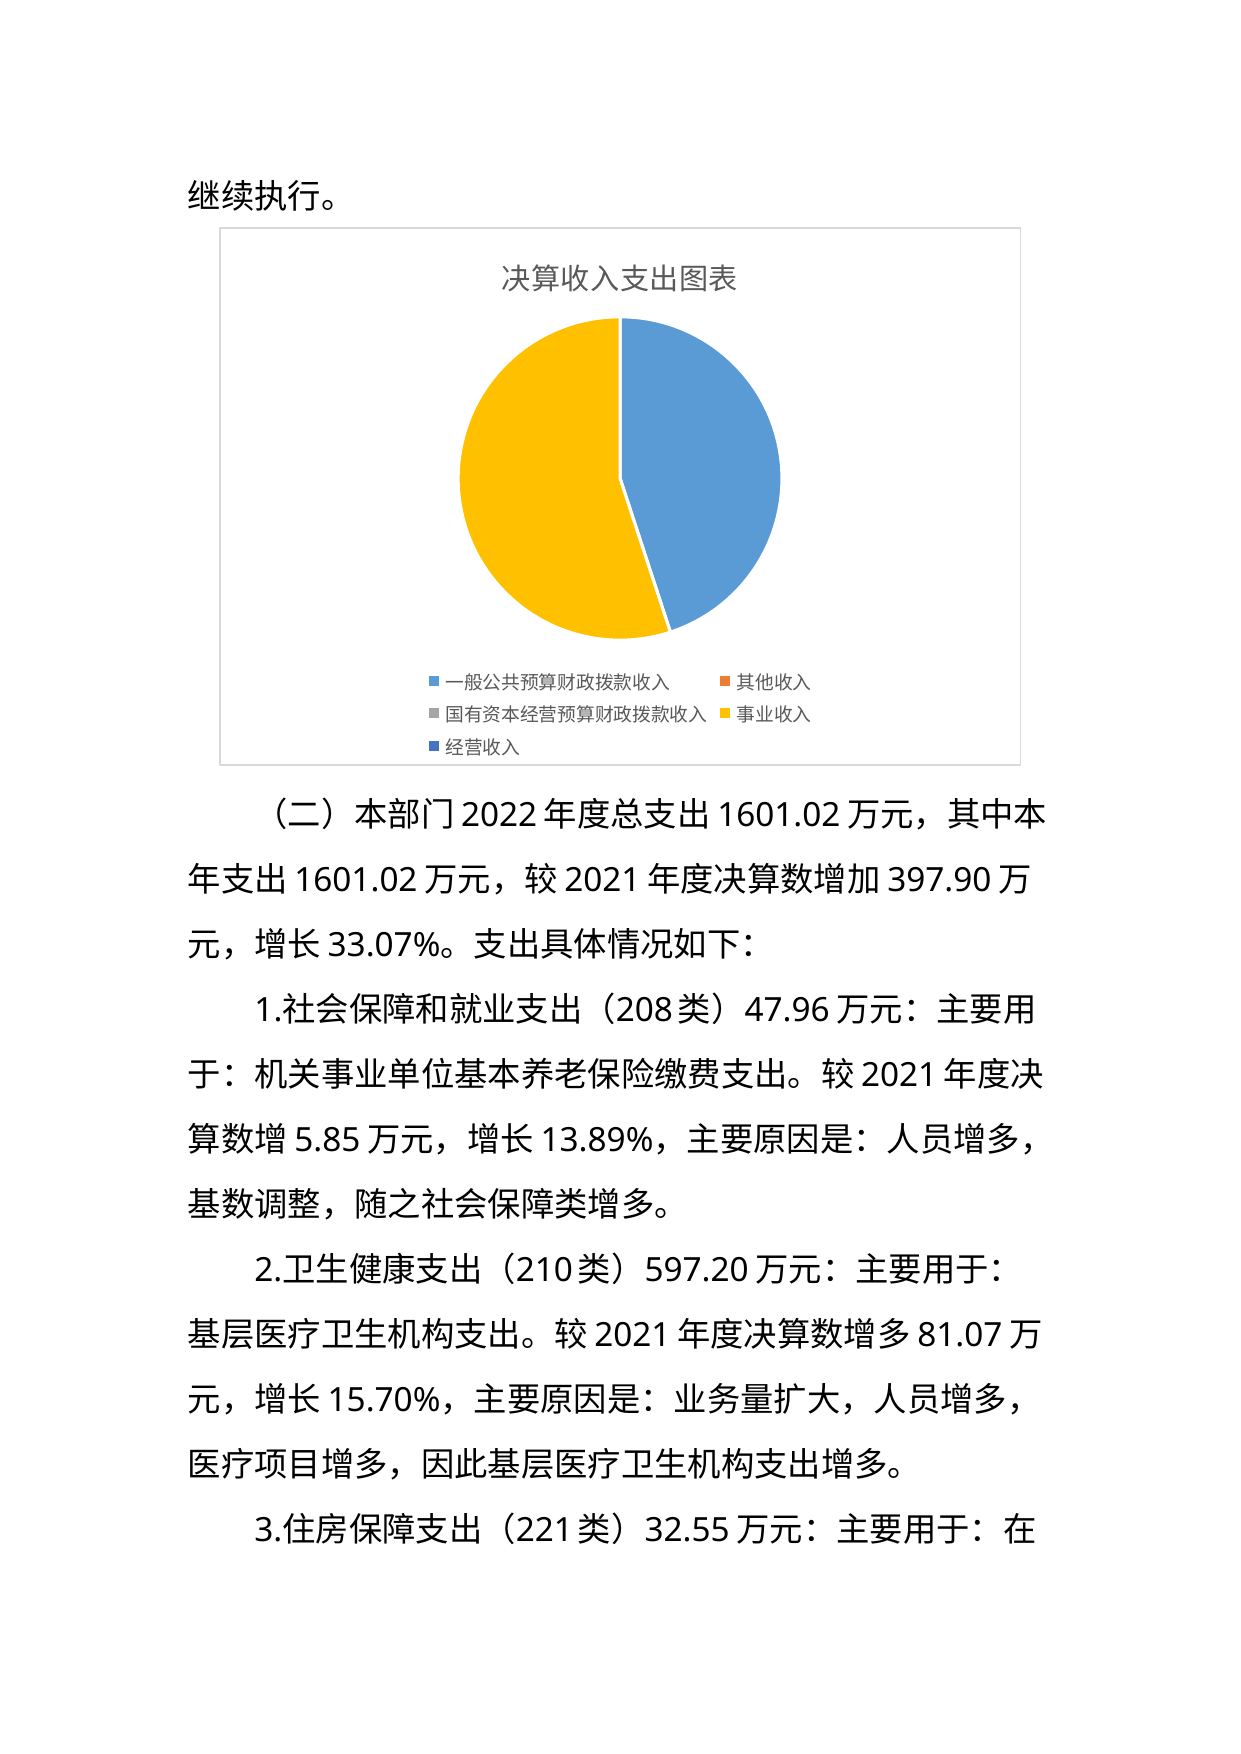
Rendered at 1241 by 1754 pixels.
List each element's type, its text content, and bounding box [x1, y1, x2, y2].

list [187, 1494, 1053, 1559]
text 1.社会保障和就业支出（208 类）47.96万元：主要用于：机关事业单位基本养老保险缴费支出。较2021年度决算数增5.85万元，增长13.89%，主要原因是：人员增多，基数调整，随之社会保障类增多。 [187, 974, 1053, 1234]
list 2.卫生健康支出（210 类）597.20万元：主要用于：基层医疗卫生机构支出。较2021年度决算数增多81.07万元，增长15.70%，主要原因是：业务量扩大，人员增多，医疗项目增多，因此基层医疗卫生机构支出增多。 [187, 1234, 1053, 1494]
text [187, 162, 1053, 227]
text （二）本部门2022年度总支出1601.02万元，其中本年支出1601.02万元，较2021年度决算数增加397.90万元，增长33.07%。支出具体情况如下： [187, 779, 1053, 974]
